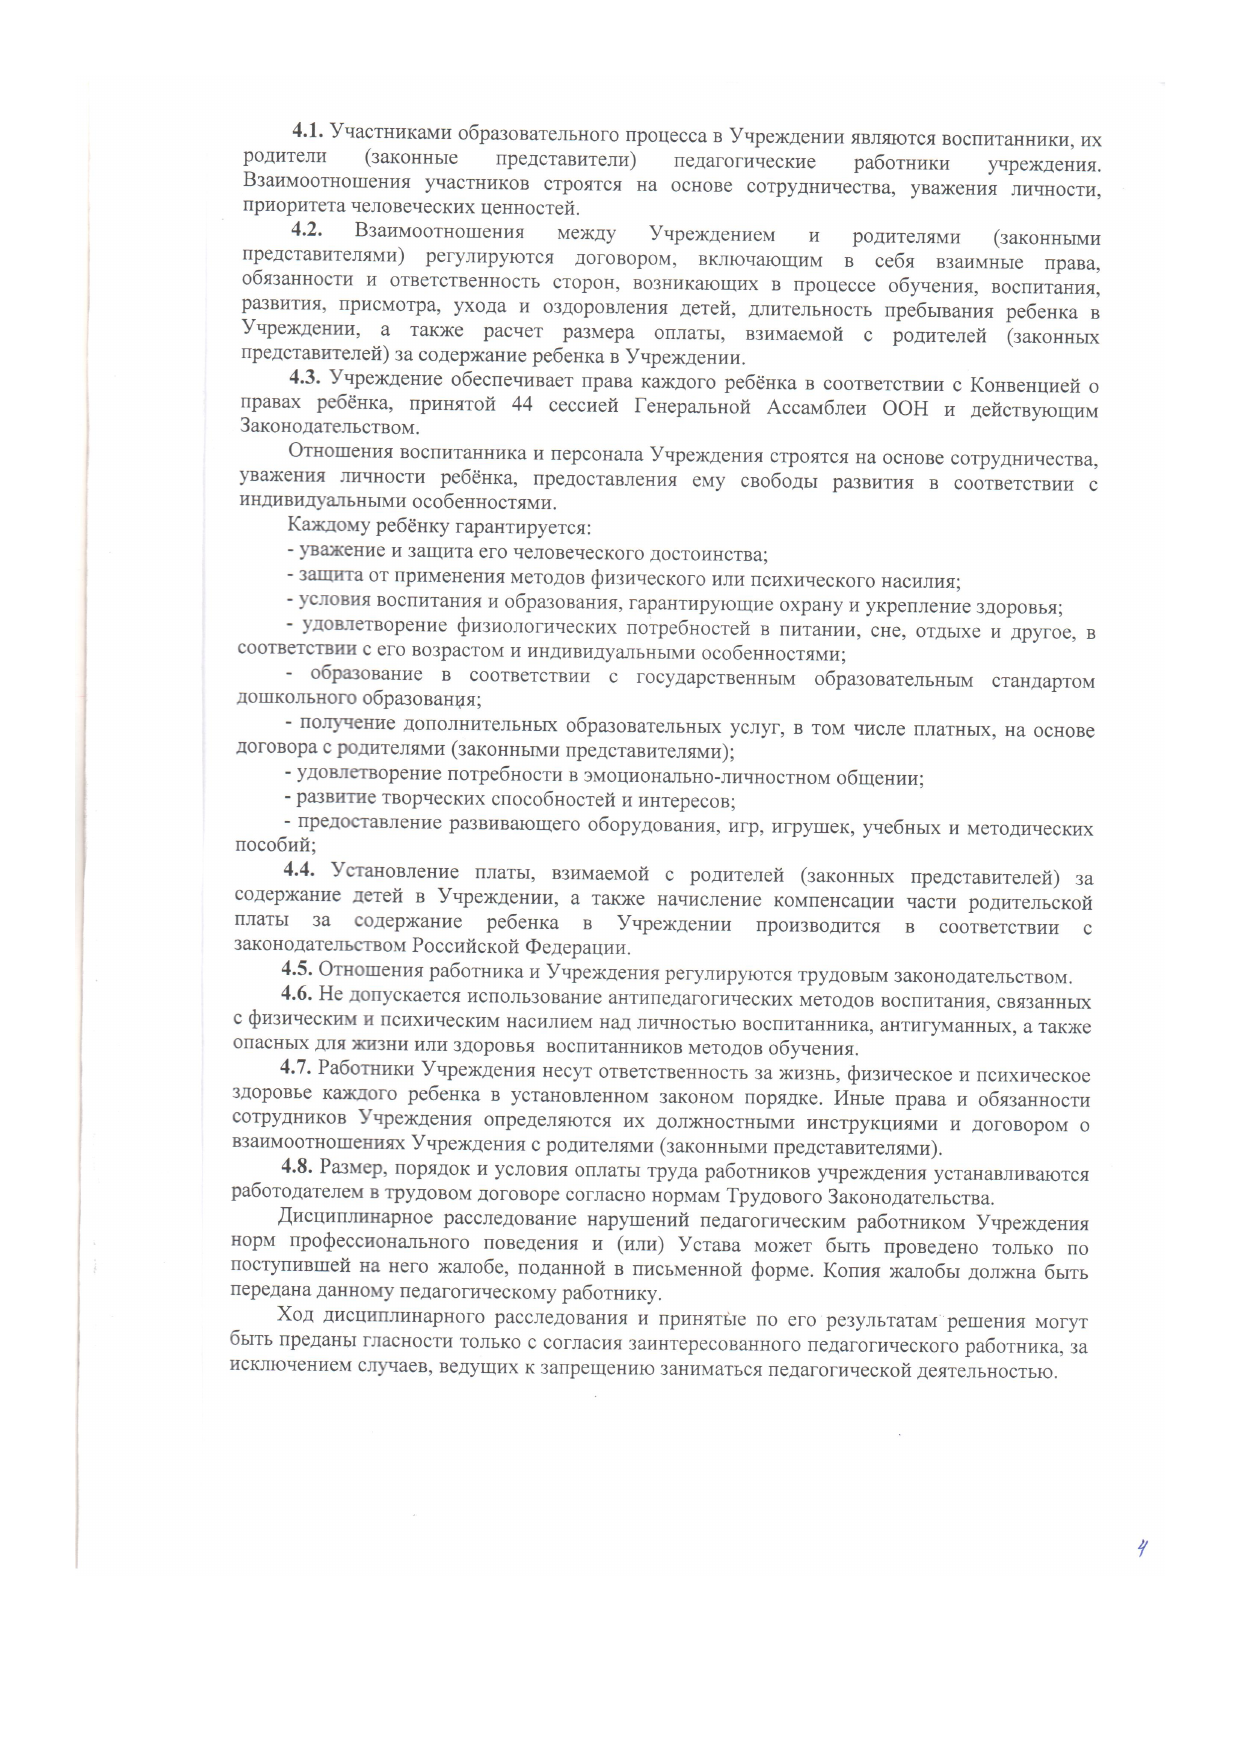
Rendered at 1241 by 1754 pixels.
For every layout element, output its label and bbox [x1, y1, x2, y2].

picture [75, 75, 1166, 1576]
